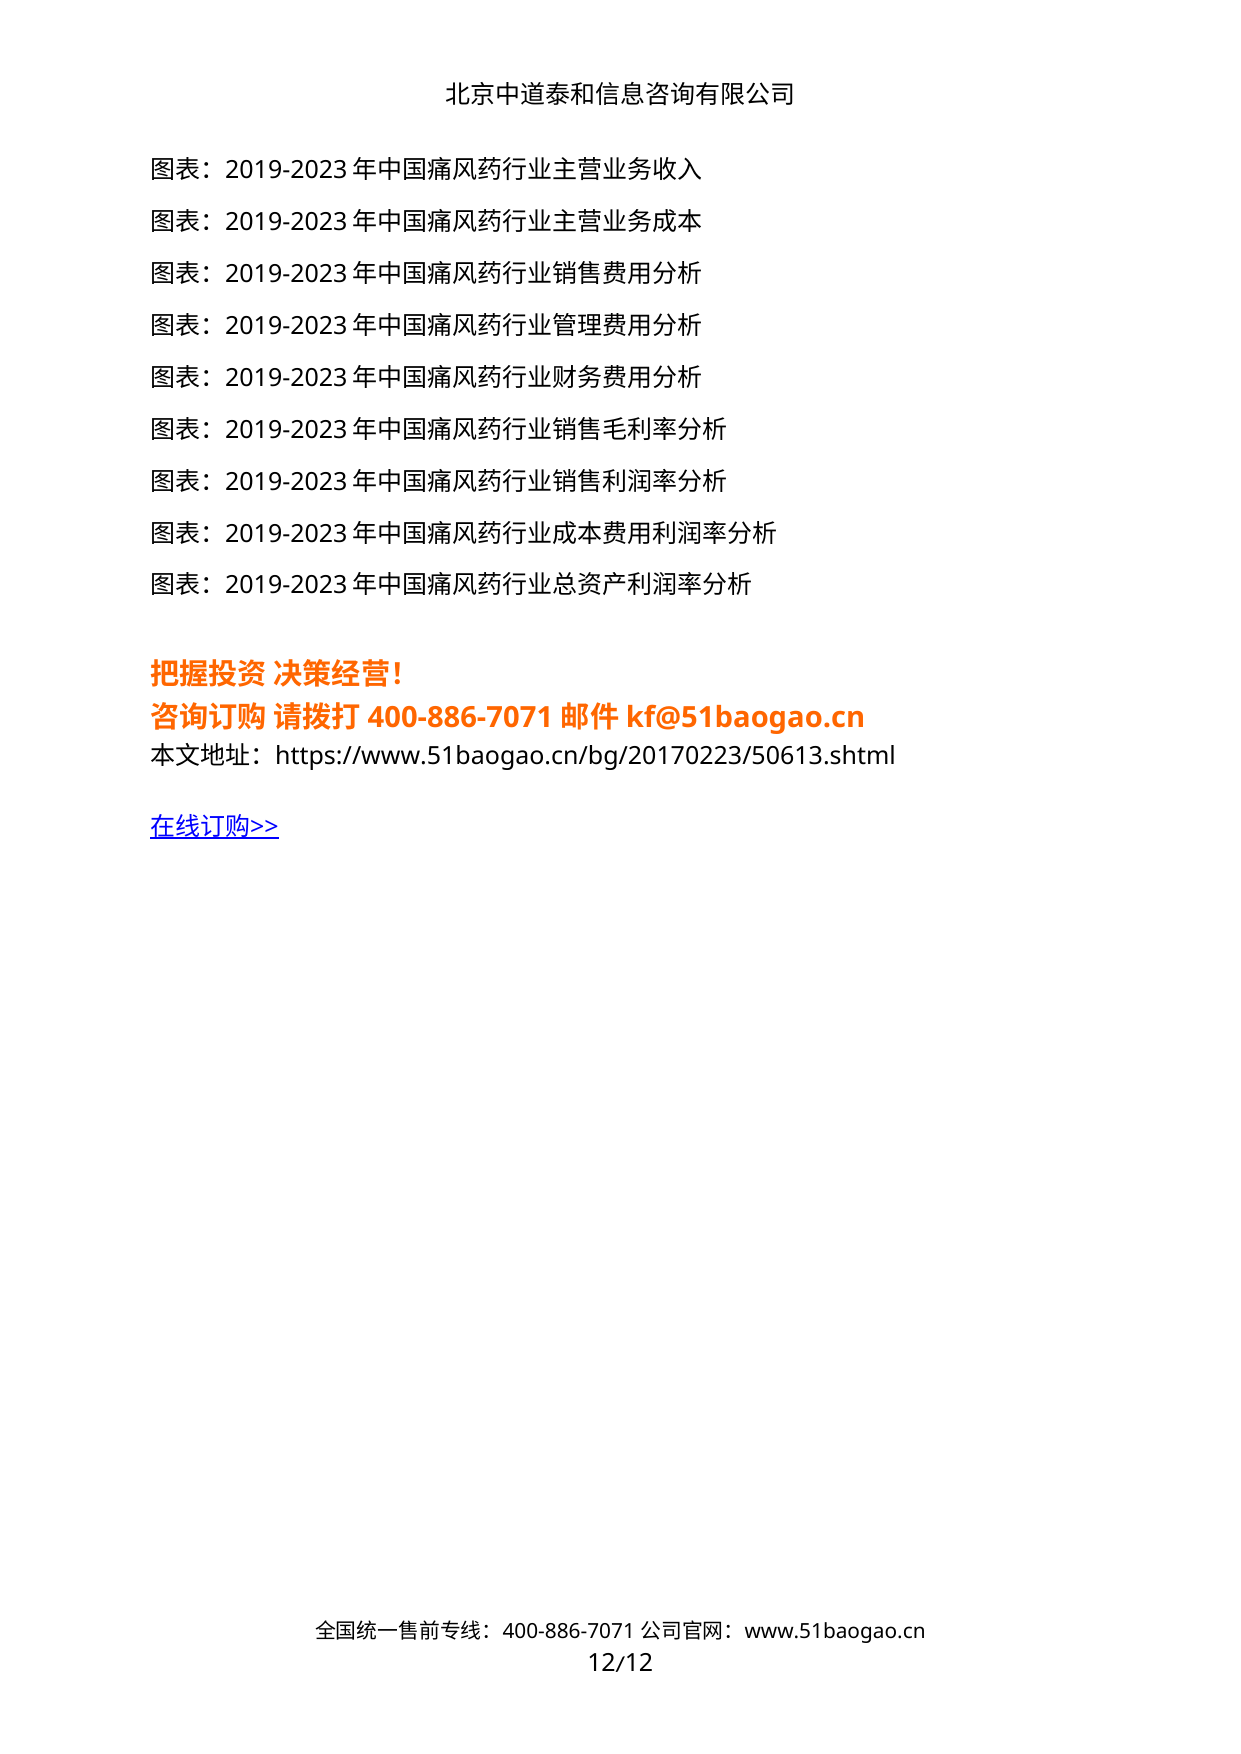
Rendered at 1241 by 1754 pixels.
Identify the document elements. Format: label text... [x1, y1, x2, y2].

text 图表：2019-2023年中国痛风药行业财务费用分析 [150, 357, 1090, 394]
text 图表：2019-2023年中国痛风药行业主营业务成本 [150, 202, 1090, 238]
text 把握投资 决策经营！咨询订购 请拨打 400-886-7071 邮件 kf@51baogao.cn本文地址：https://www.51baogao.cn/bg/20170223/50613.shtml [150, 617, 1090, 772]
text 图表：2019-2023年中国痛风药行业销售费用分析 [150, 254, 1090, 290]
text 图表：2019-2023年中国痛风药行业总资产利润率分析 [150, 565, 1090, 601]
text 图表：2019-2023年中国痛风药行业销售利润率分析 [150, 461, 1090, 497]
text 图表：2019-2023年中国痛风药行业主营业务收入 [150, 150, 1090, 186]
text 图表：2019-2023年中国痛风药行业成本费用利润率分析 [150, 513, 1090, 549]
text 图表：2019-2023年中国痛风药行业销售毛利率分析 [150, 409, 1090, 446]
text 图表：2019-2023年中国痛风药行业管理费用分析 [150, 306, 1090, 342]
text 在线订购>> [150, 772, 1090, 842]
